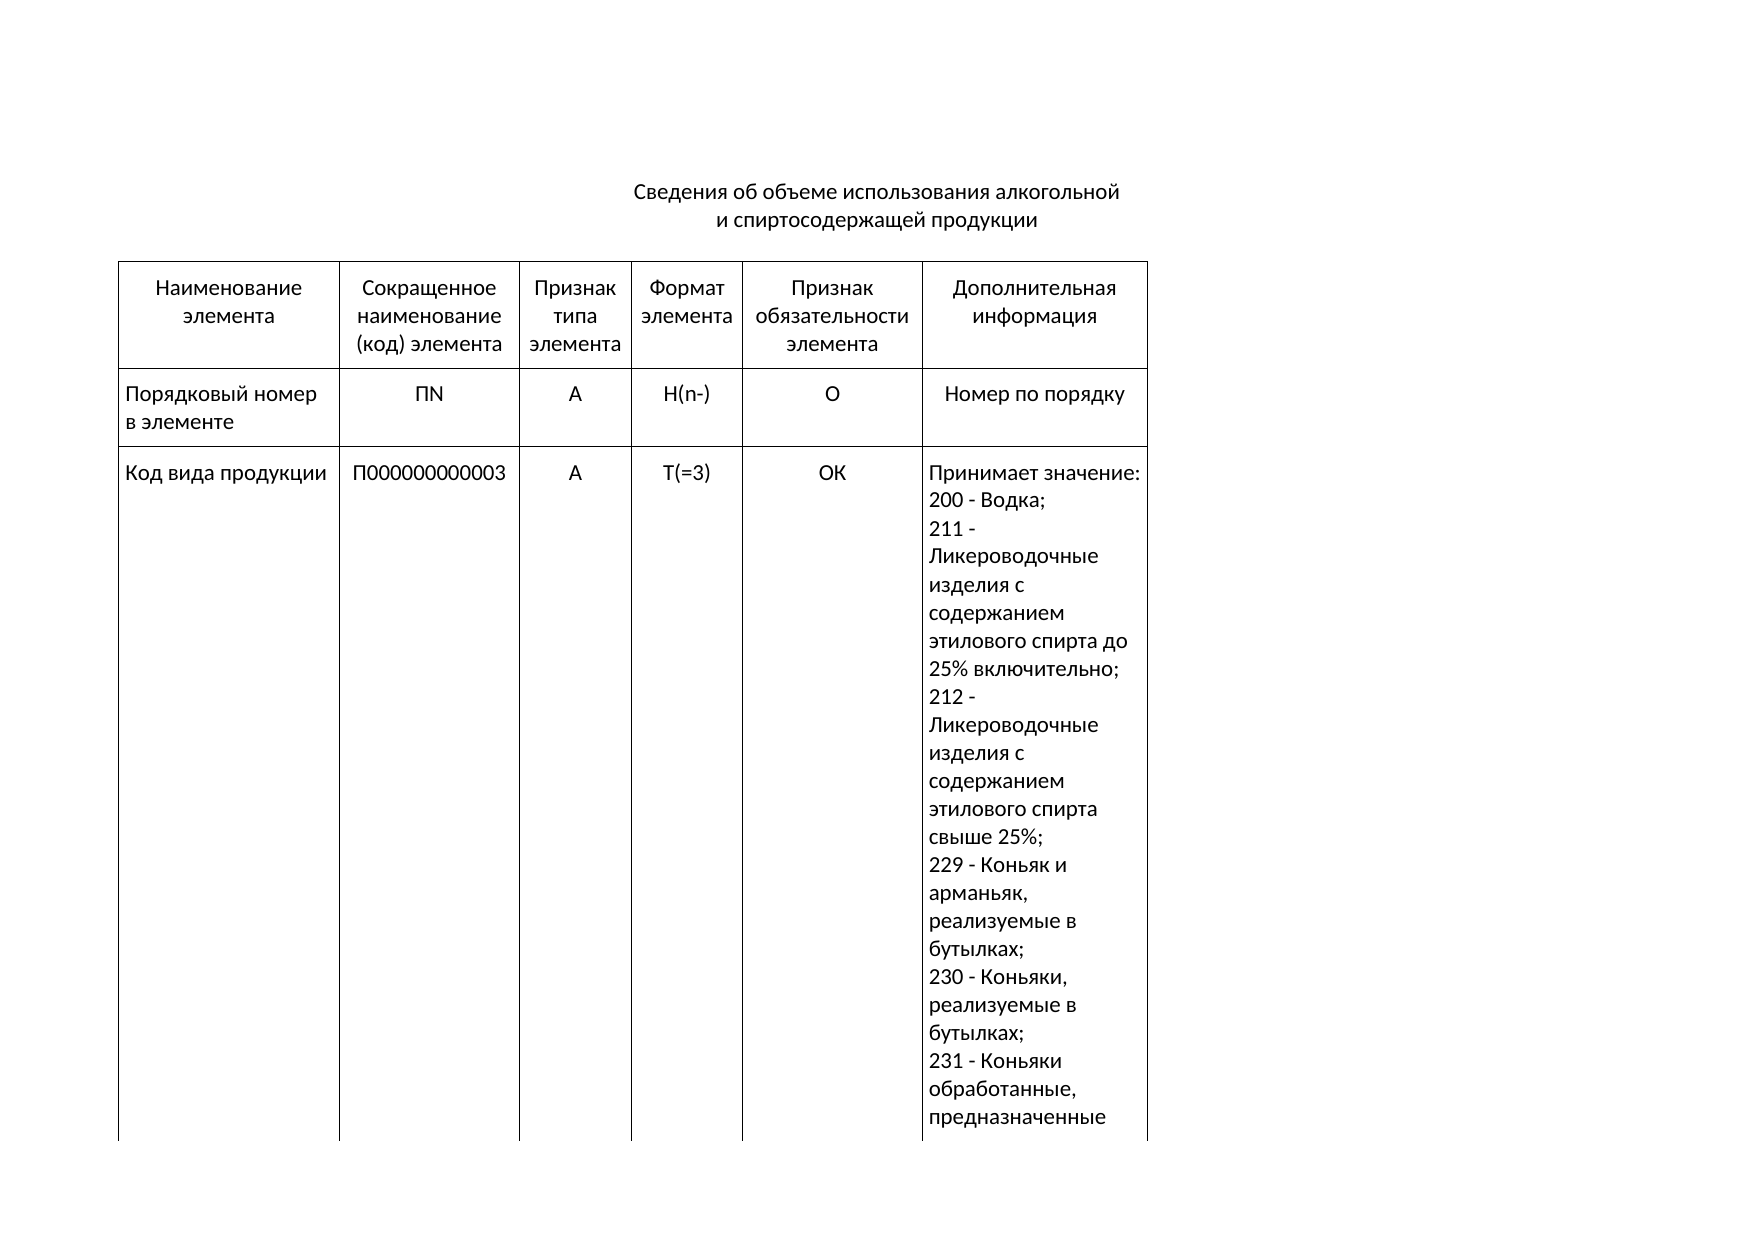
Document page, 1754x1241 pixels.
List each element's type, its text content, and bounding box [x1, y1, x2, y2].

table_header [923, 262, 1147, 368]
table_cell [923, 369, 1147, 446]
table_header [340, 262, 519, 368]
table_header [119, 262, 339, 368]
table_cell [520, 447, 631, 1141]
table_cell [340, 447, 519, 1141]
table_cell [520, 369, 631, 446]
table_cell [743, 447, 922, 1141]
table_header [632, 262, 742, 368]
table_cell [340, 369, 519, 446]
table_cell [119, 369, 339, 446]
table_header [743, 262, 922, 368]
text Сведения об объеме использования алкогольной [118, 177, 1636, 205]
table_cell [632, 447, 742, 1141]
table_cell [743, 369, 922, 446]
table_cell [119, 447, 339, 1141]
text и спиртосодержащей продукции [118, 205, 1636, 233]
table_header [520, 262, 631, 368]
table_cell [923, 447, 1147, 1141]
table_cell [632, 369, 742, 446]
